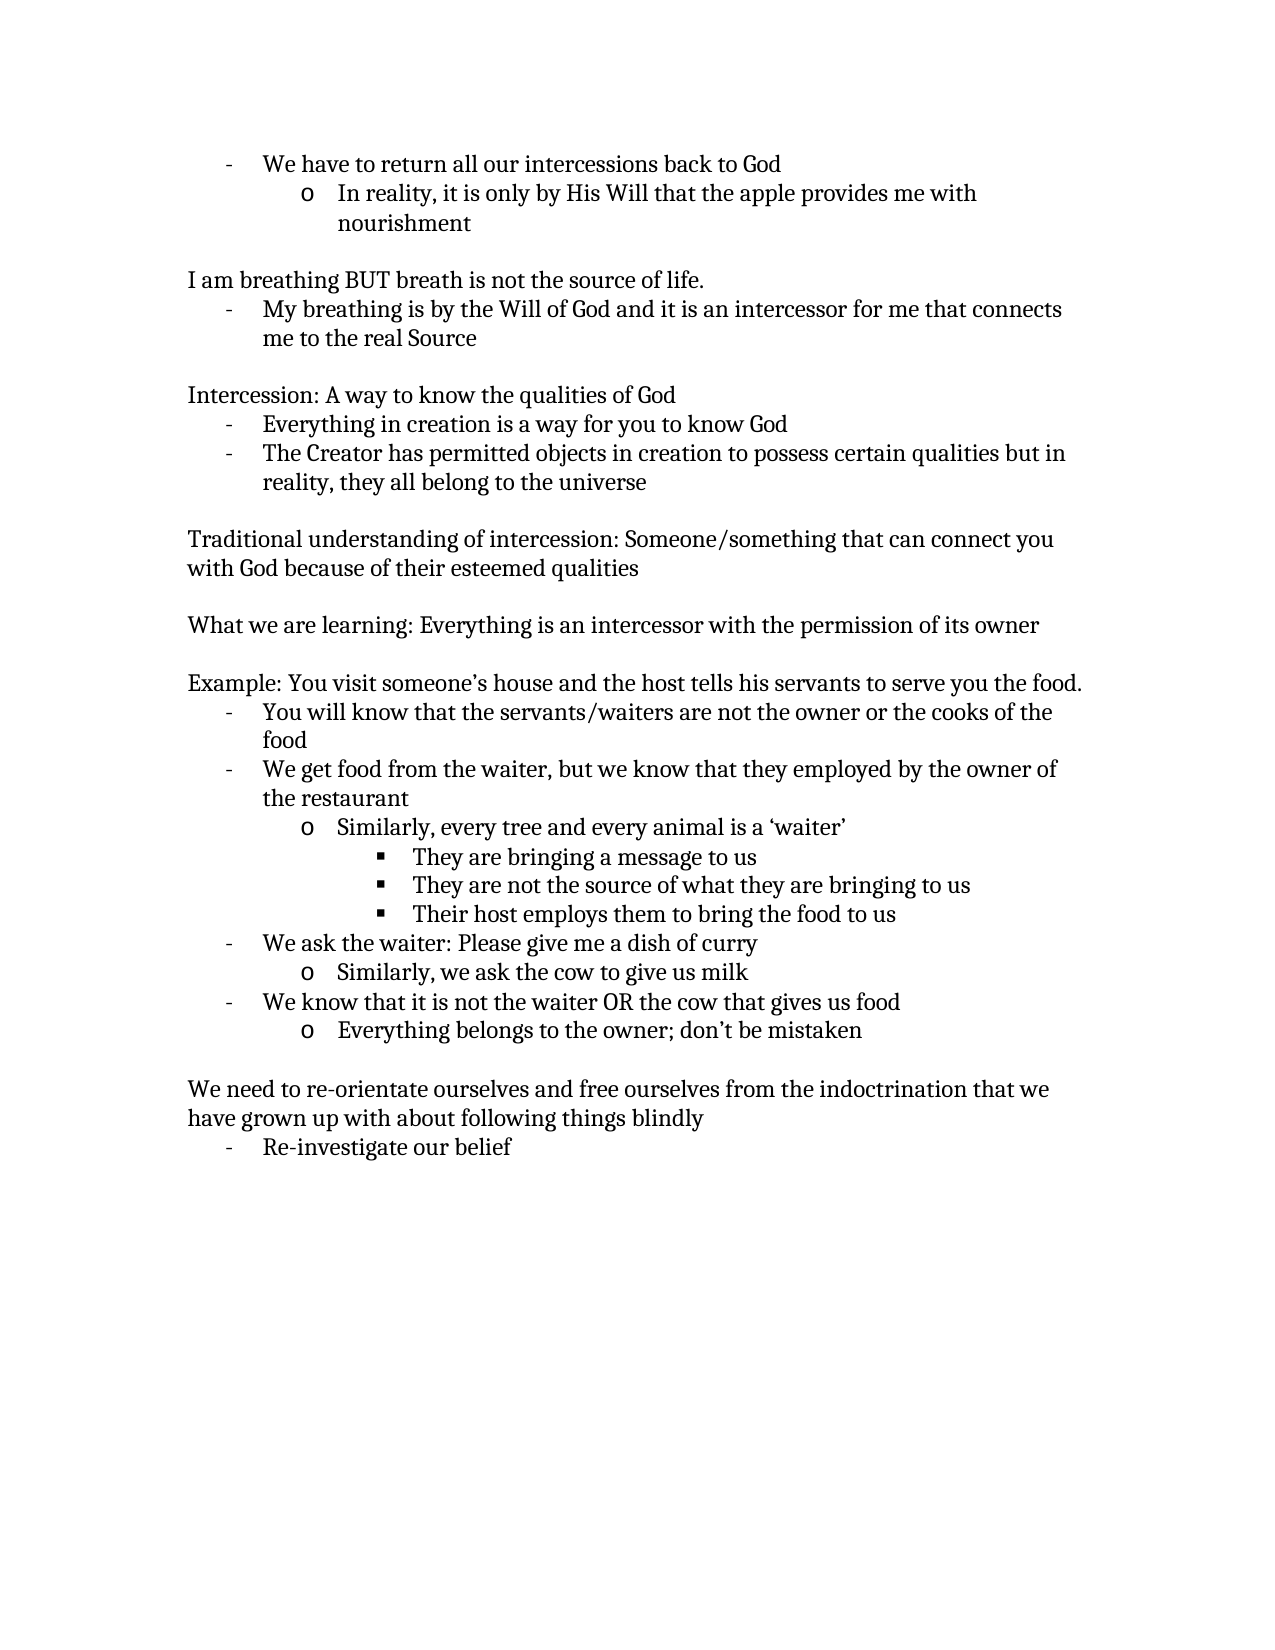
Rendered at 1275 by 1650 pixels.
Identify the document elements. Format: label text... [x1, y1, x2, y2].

text I am breathing BUT breath is not the source of life. [187, 266, 1087, 295]
list They are not the source of what they are bringing to us [375, 871, 1087, 900]
text What we are learning: Everything is an intercessor with the permission of its owner [187, 611, 1087, 640]
list We know that it is not the waiter OR the cow that gives us food [225, 987, 1087, 1016]
text Traditional understanding of intercession: Someone/something that can connect you with God because of their esteemed qualities [187, 525, 1087, 582]
list Re-investigate our belief [225, 1132, 1087, 1161]
list They are bringing a message to us [375, 842, 1087, 871]
list The Creator has permitted objects in creation to possess certain qualities but in reality, they all belong to the universe [225, 439, 1087, 496]
text Example: You visit someone’s house and the host tells his servants to serve you the food. [187, 669, 1087, 697]
list In reality, it is only by His Will that the apple provides me with nourishment [300, 179, 1087, 237]
list You will know that the servants/waiters are not the owner or the cooks of the food [225, 697, 1087, 755]
list Their host employs them to bring the food to us [375, 900, 1087, 929]
list Similarly, every tree and every animal is a ‘waiter’ [300, 812, 1087, 842]
text Intercession: A way to know the qualities of God [187, 381, 1087, 410]
list Everything in creation is a way for you to know God [225, 410, 1087, 439]
list My breathing is by the Will of God and it is an intercessor for me that connects me to the real Source [225, 295, 1087, 352]
list We ask the waiter: Please give me a dish of curry [225, 929, 1087, 957]
list Similarly, we ask the cow to give us milk [300, 957, 1087, 987]
list We have to return all our intercessions back to God [225, 150, 1087, 179]
text We need to re-orientate ourselves and free ourselves from the indoctrination that we have grown up with about following things blindly [187, 1075, 1087, 1132]
list We get food from the waiter, but we know that they employed by the owner of the restaurant [225, 755, 1087, 812]
list Everything belongs to the owner; don’t be mistaken [300, 1016, 1087, 1046]
